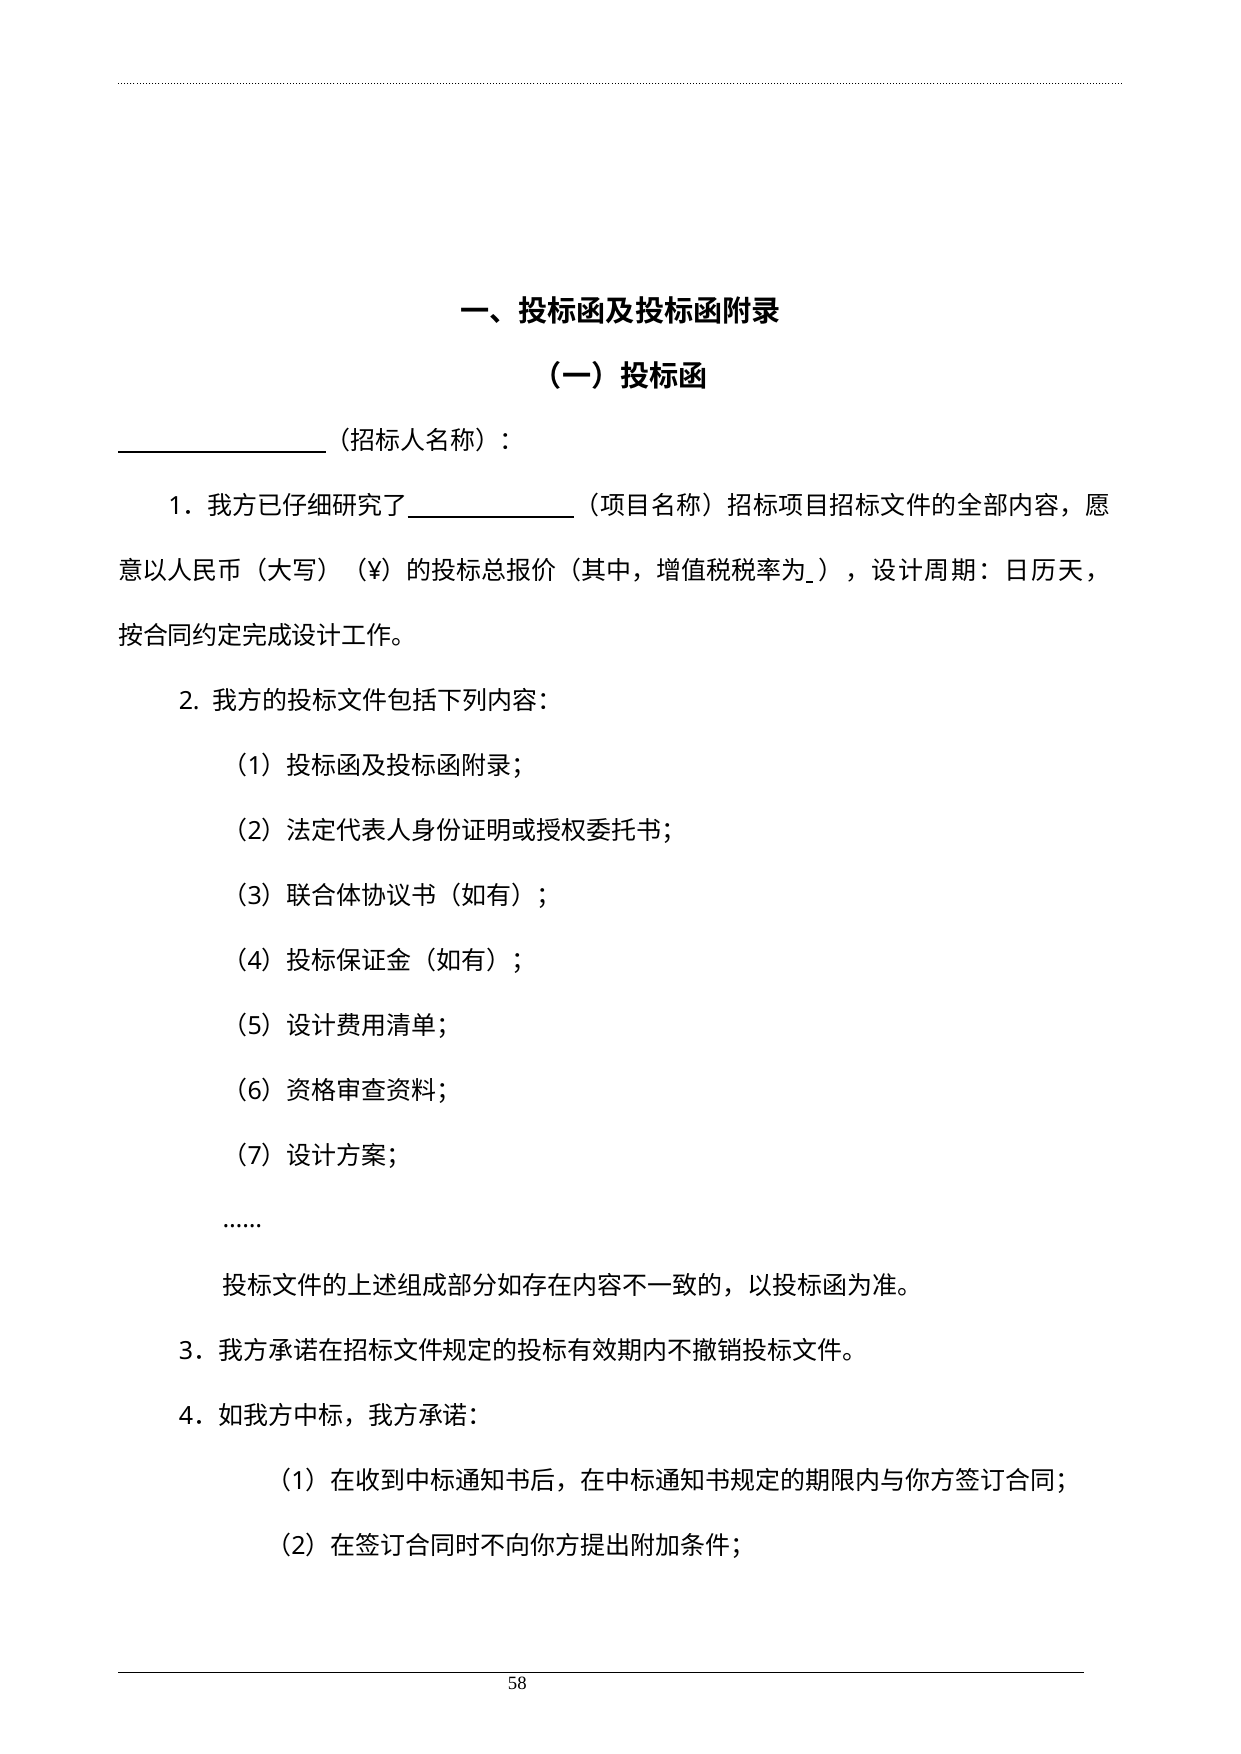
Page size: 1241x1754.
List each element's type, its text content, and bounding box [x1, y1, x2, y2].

text （2）法定代表人身份证明或授权委托书； [172, 796, 1122, 861]
text （一）投标函 [118, 341, 1122, 406]
text 投标文件的上述组成部分如存在内容不一致的，以投标函为准。 [172, 1251, 1122, 1316]
text 2. 我方的投标文件包括下列内容： [128, 666, 1122, 731]
text （3）联合体协议书（如有）； [172, 861, 1122, 926]
text 3．我方承诺在招标文件规定的投标有效期内不撤销投标文件。 [128, 1316, 1122, 1381]
text 一、投标函及投标函附录 [118, 276, 1122, 341]
text （2）在签订合同时不向你方提出附加条件； [216, 1511, 1122, 1576]
text 4．如我方中标，我方承诺： [128, 1381, 1122, 1446]
text （1）投标函及投标函附录； [172, 731, 1122, 796]
text （7）设计方案； [172, 1121, 1122, 1186]
text 1．我方已仔细研究了 （项目名称）招标项目招标文件的全部内容，愿意以人民币（大写）（¥）的投标总报价（其中，增值税税率为 ），设计周期：日历天，按合同约定完成设计工作。 [118, 471, 1110, 666]
text （4）投标保证金（如有）； [172, 926, 1122, 991]
text （6）资格审查资料； [172, 1056, 1122, 1121]
text （1）在收到中标通知书后，在中标通知书规定的期限内与你方签订合同； [216, 1446, 1122, 1511]
text …… [172, 1186, 1122, 1251]
text （5）设计费用清单； [172, 991, 1122, 1056]
text （招标人名称）： [118, 406, 1122, 471]
